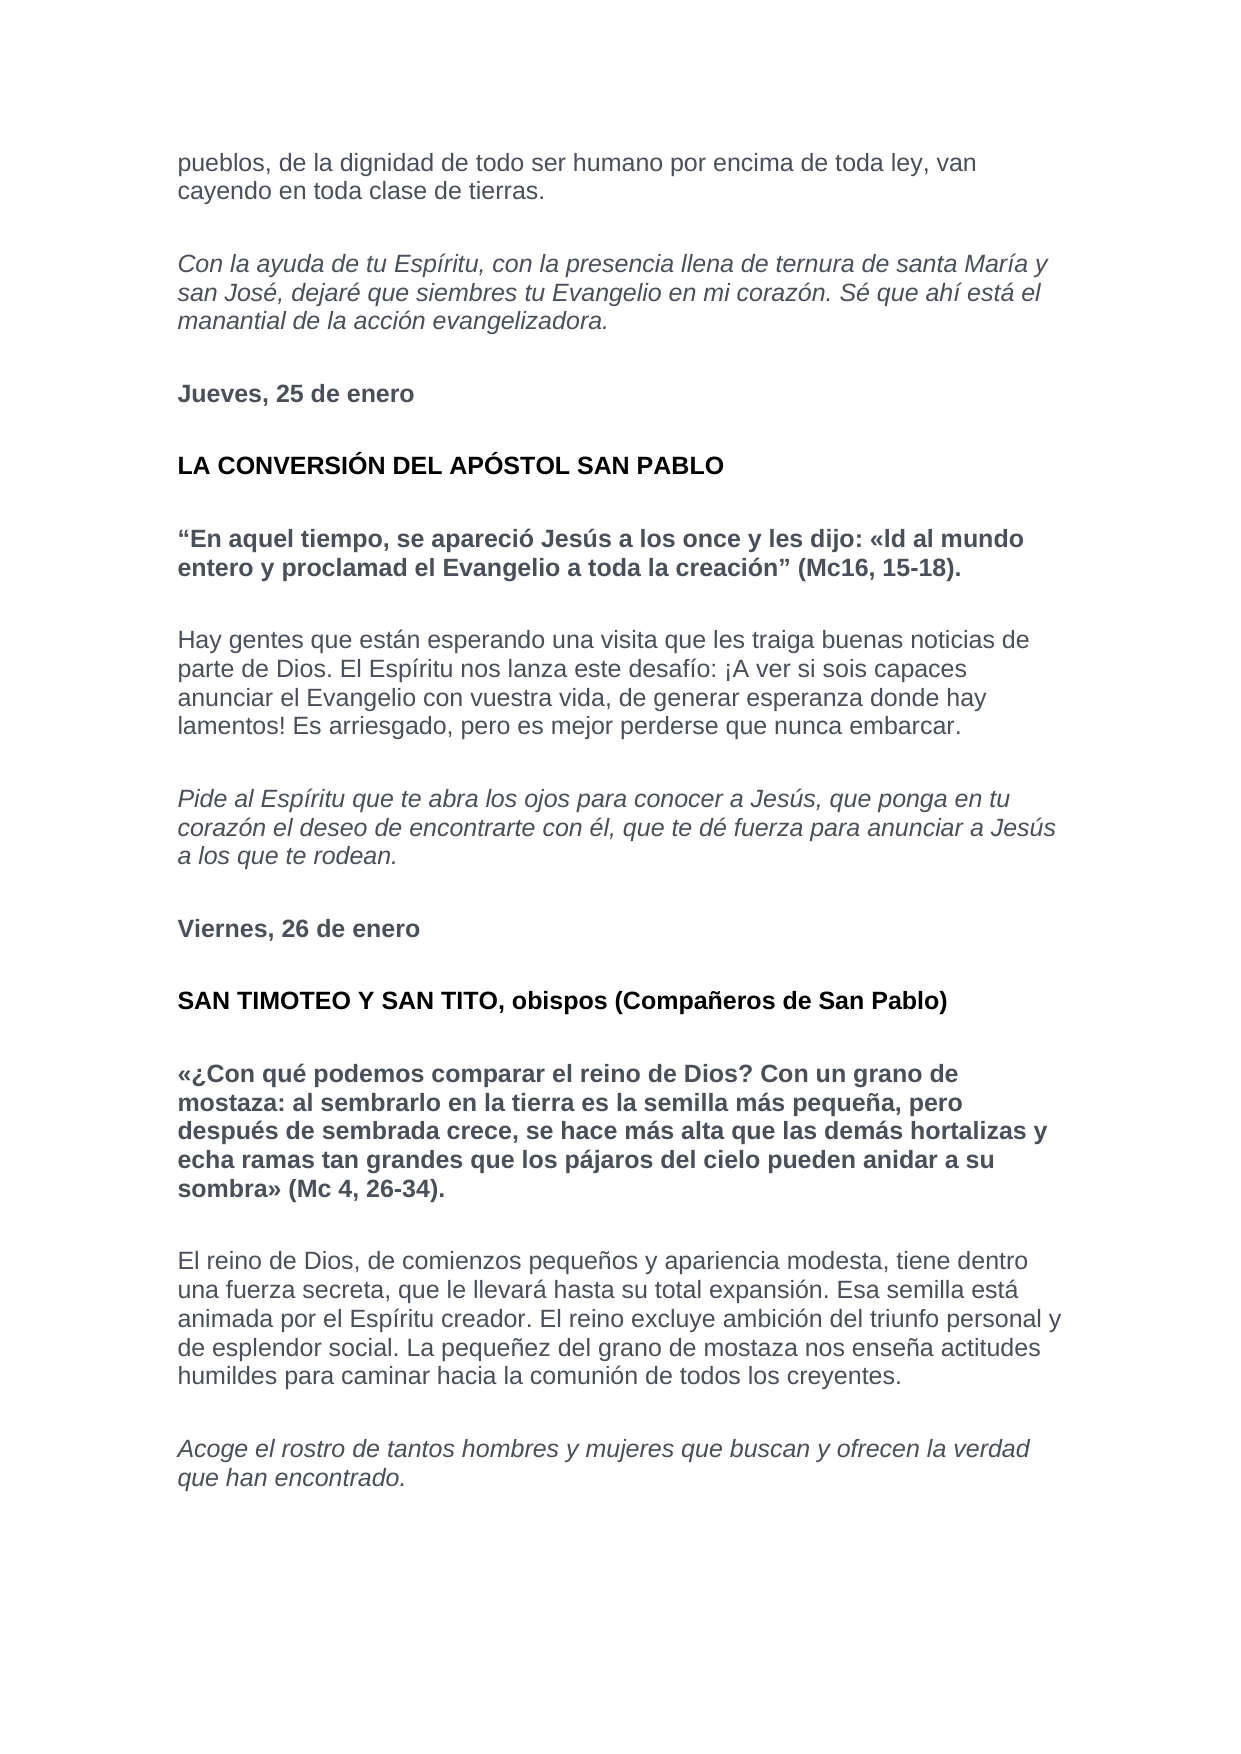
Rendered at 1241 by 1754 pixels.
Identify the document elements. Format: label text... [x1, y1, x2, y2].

text SAN TIMOTEO Y SAN TITO, obispos (Compañeros de San Pablo) [177, 986, 1063, 1015]
text El reino de Dios, de comienzos pequeños y apariencia modesta, tiene dentro una fuerza secreta, que le llevará hasta su total expansión. Esa semilla está animada por el Espíritu creador. El reino excluye ambición del triunfo personal y de esplendor social. La pequeñez del grano de mostaza nos enseña actitudes humildes para caminar hacia la comunión de todos los creyentes. [177, 1246, 1063, 1390]
text Acoge el rostro de tantos hombres y mujeres que buscan y ofrecen la verdad que han encontrado. [177, 1434, 1063, 1491]
text Jueves, 25 de enero [177, 379, 1063, 408]
text Viernes, 26 de enero [177, 914, 1063, 943]
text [177, 148, 1063, 205]
text Con la ayuda de tu Espíritu, con la presencia llena de ternura de santa María y san José, dejaré que siembres tu Evangelio en mi corazón. Sé que ahí está el manantial de la acción evangelizadora. [177, 249, 1063, 335]
text Hay gentes que están esperando una visita que les traiga buenas noticias de parte de Dios. El Espíritu nos lanza este desafío: ¡A ver si sois capaces anunciar el Evangelio con vuestra vida, de generar esperanza donde hay lamentos! Es arriesgado, pero es mejor perderse que nunca embarcar. [177, 625, 1063, 740]
text «¿Con qué podemos comparar el reino de Dios? Con un grano de mostaza: al sembrarlo en la tierra es la semilla más pequeña, pero después de sembrada crece, se hace más alta que las demás hortalizas y echa ramas tan grandes que los pájaros del cielo pueden anidar a su sombra» (Mc 4, 26-34). [177, 1059, 1063, 1203]
text “En aquel tiempo, se apareció Jesús a los once y les dijo: «ld al mundo entero y proclamad el Evangelio a toda la creación” (Mc16, 15-18). [177, 524, 1063, 581]
text LA CONVERSIÓN DEL APÓSTOL SAN PABLO [177, 451, 1063, 480]
text Pide al Espíritu que te abra los ojos para conocer a Jesús, que ponga en tu corazón el deseo de encontrarte con él, que te dé fuerza para anunciar a Jesús a los que te rodean. [177, 784, 1063, 870]
